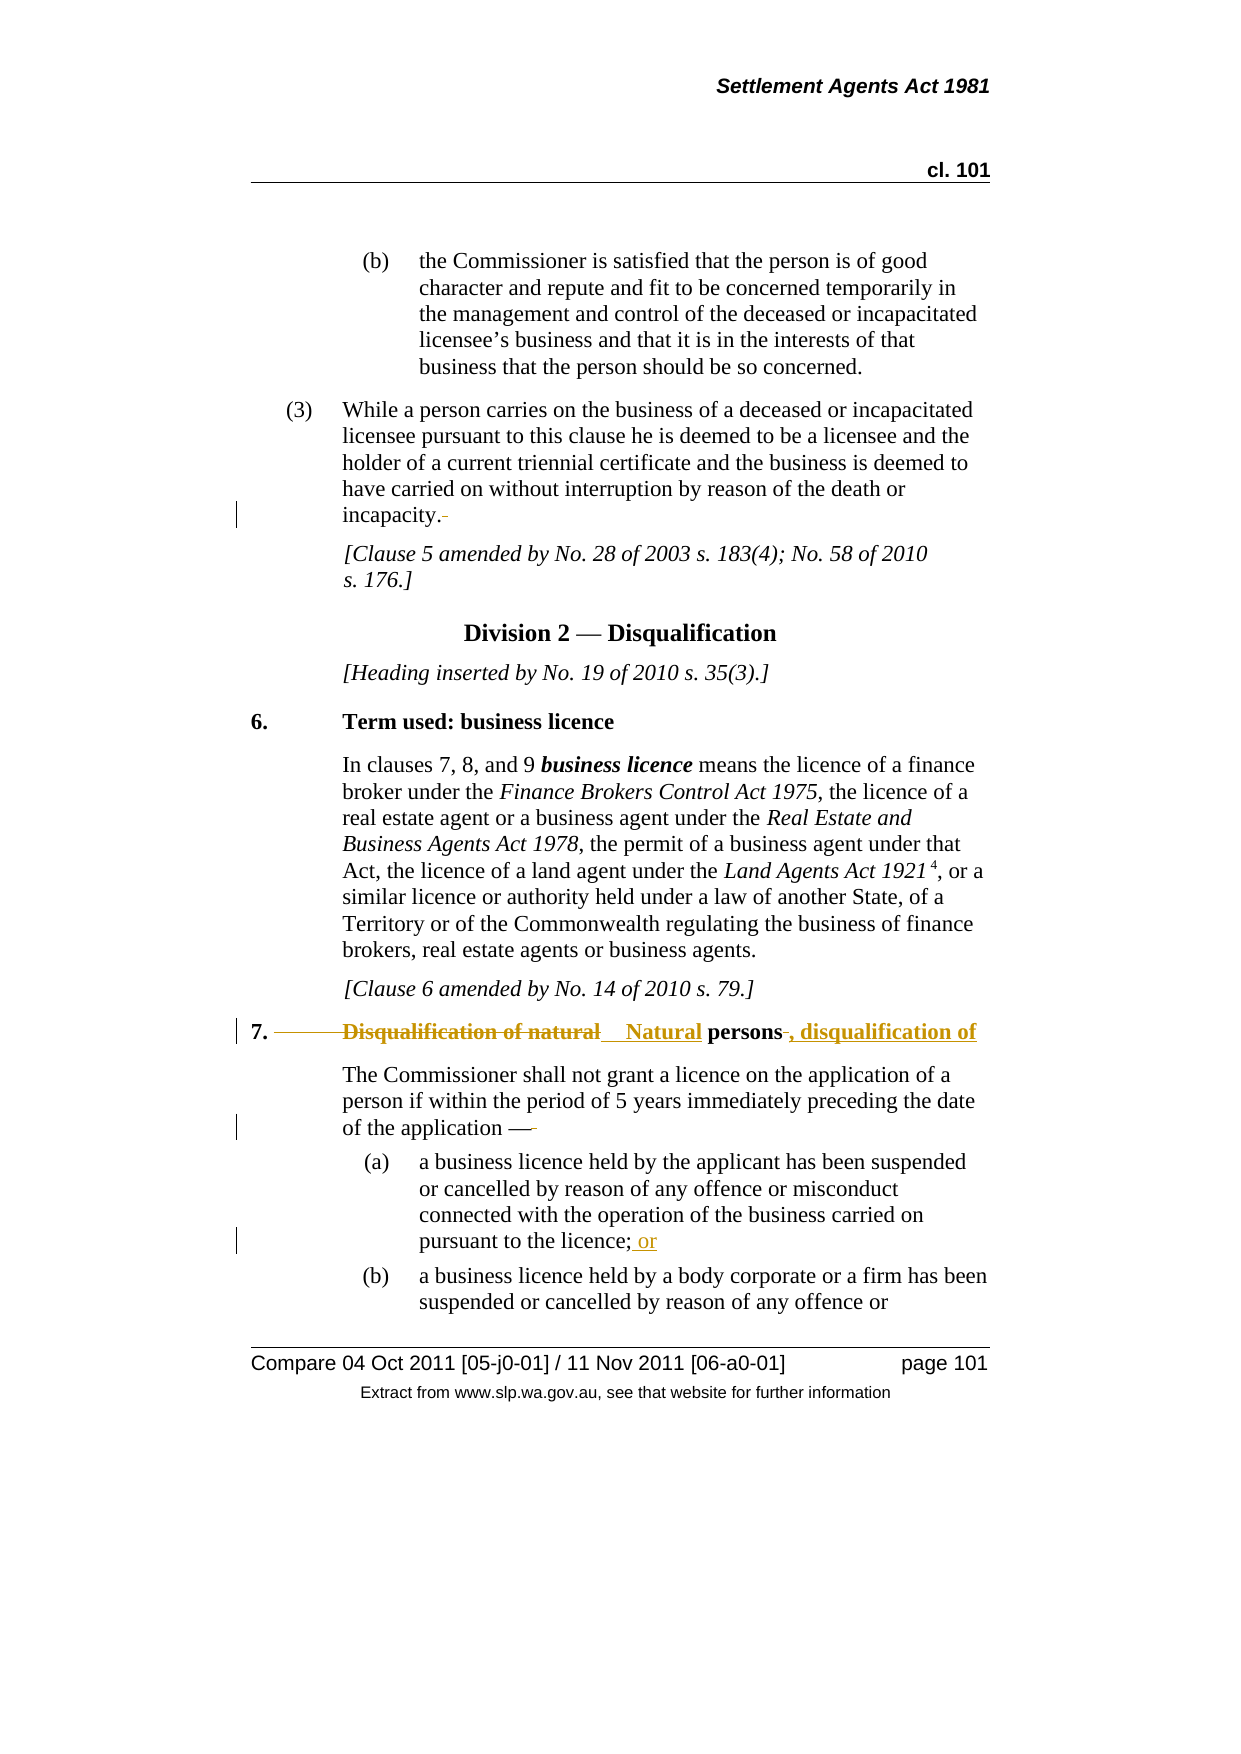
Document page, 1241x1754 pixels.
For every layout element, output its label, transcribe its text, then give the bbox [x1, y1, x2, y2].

text (3) While a person carries on the business of a deceased or incapacitated licensee pursuant to this clause he is deemed to be a licensee and the holder of a current triennial certificate and the business is deemed to have carried on without interruption by reason of the death or incapacity. [251, 396, 990, 528]
text The Commissioner shall not grant a licence on the application of a person if within the period of 5 years immediately preceding the date of the application — [251, 1061, 990, 1140]
text (b) the Commissioner is satisfied that the person is of good character and repute and fit to be concerned temporarily in the management and control of the deceased or incapacitated licensee’s business and that it is in the interests of that business that the person should be so concerned. [251, 247, 990, 379]
text [Clause 5 amended by No. 28 of 2003 s. 183(4); No. 58 of 2010 s. 176.] [251, 540, 990, 593]
subtitle 7. persons [251, 1018, 990, 1044]
subtitle [Heading inserted by No. 19 of 2010 s. 35(3).] [251, 659, 990, 686]
subtitle 6. Term used: business licence [251, 708, 990, 735]
text [Clause 6 amended by No. 14 of 2010 s. 79.] [251, 975, 990, 1001]
text (a) a business licence held by the applicant has been suspended or cancelled by reason of any offence or misconduct connected with the operation of the business carried on pursuant to the licence; [251, 1148, 990, 1254]
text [251, 1262, 990, 1315]
subtitle Division 2 — Disqualification [251, 618, 990, 647]
text In clauses 7, 8, and 9 business licence means the licence of a finance broker under the Finance Brokers Control Act 1975, the licence of a real estate agent or a business agent under the Real Estate and Business Agents Act 1978, the permit of a business agent under that Act, the licence of a land agent under the Land Agents Act 1921 4, or a similar licence or authority held under a law of another State, of a Territory or of the Commonwealth regulating the business of finance brokers, real estate agents or business agents. [251, 751, 990, 962]
